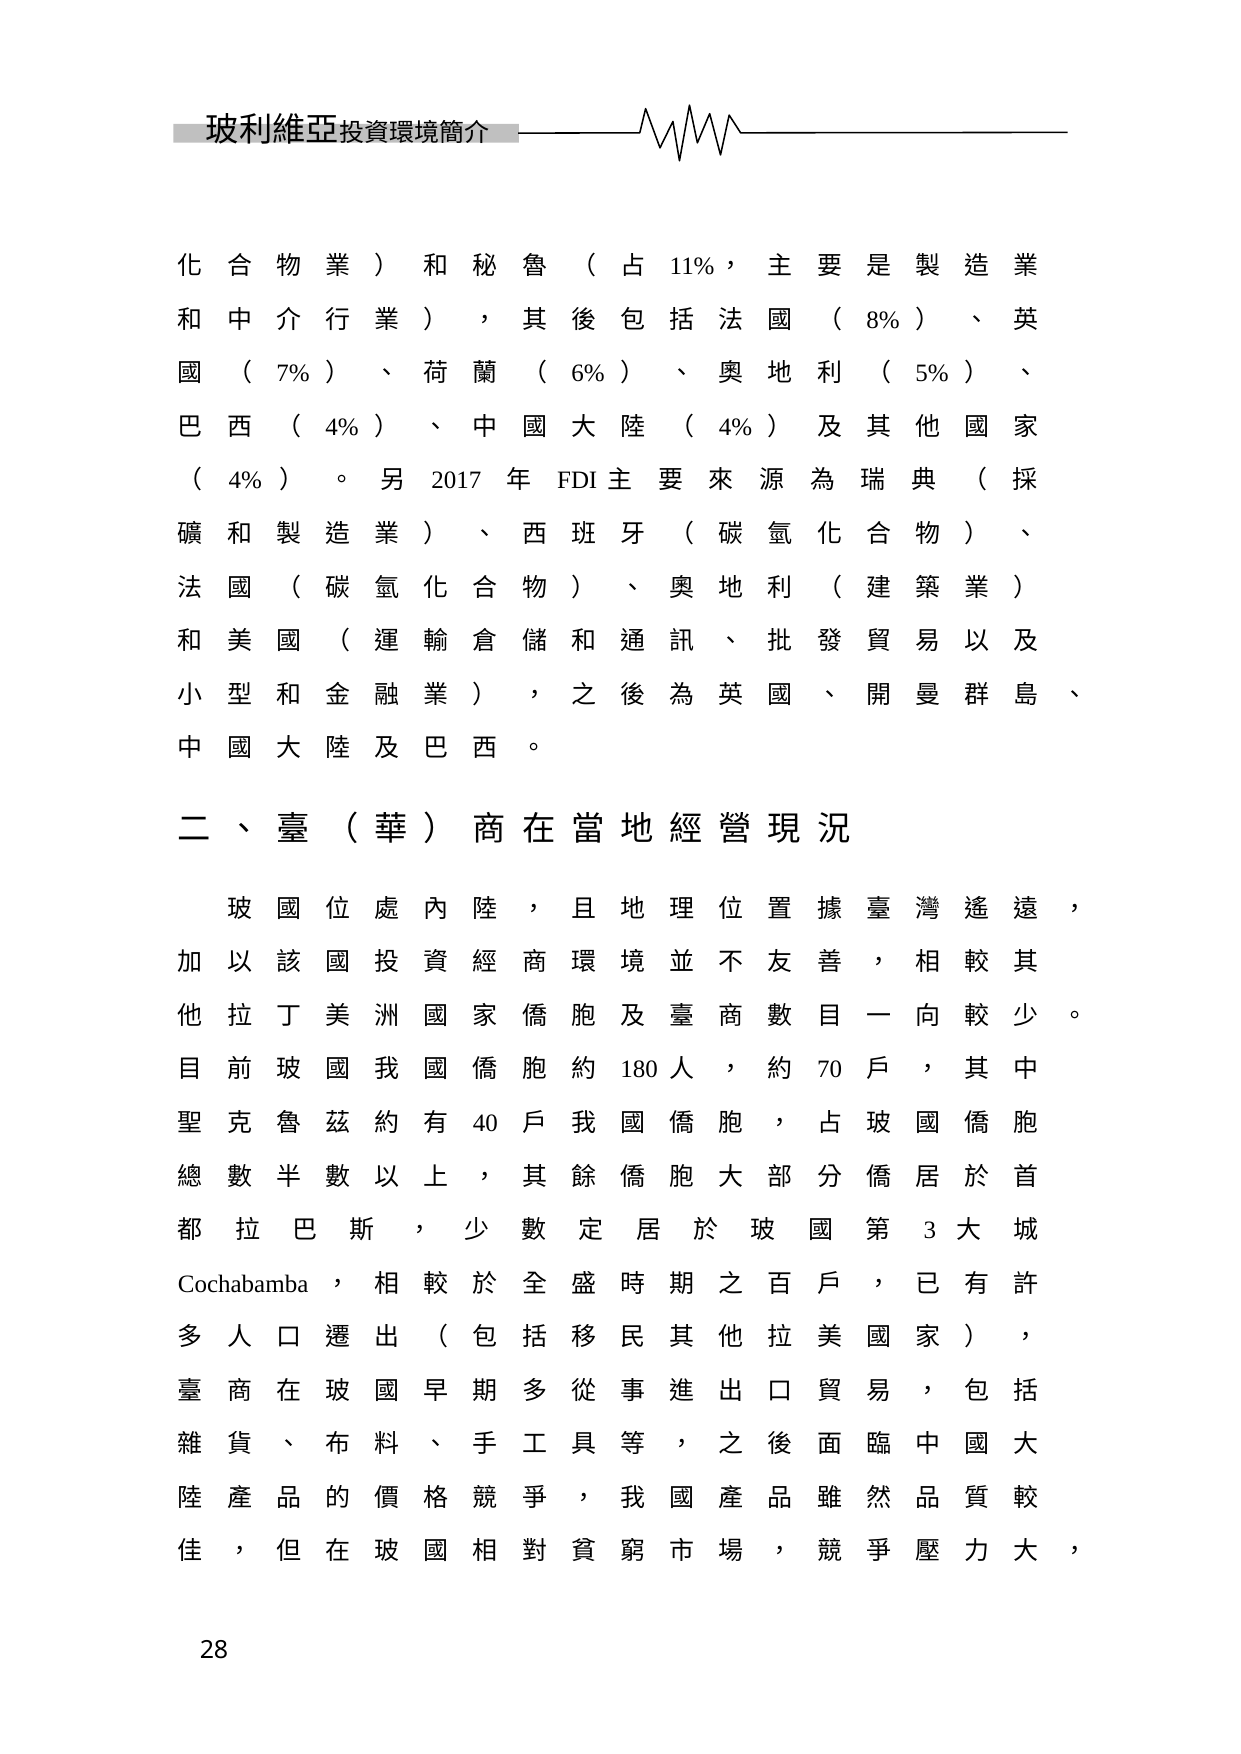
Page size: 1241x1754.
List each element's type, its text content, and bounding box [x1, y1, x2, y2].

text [178, 880, 1063, 1576]
text 二、臺（華）商在當地經營現況 [178, 799, 1063, 853]
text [178, 237, 1063, 773]
